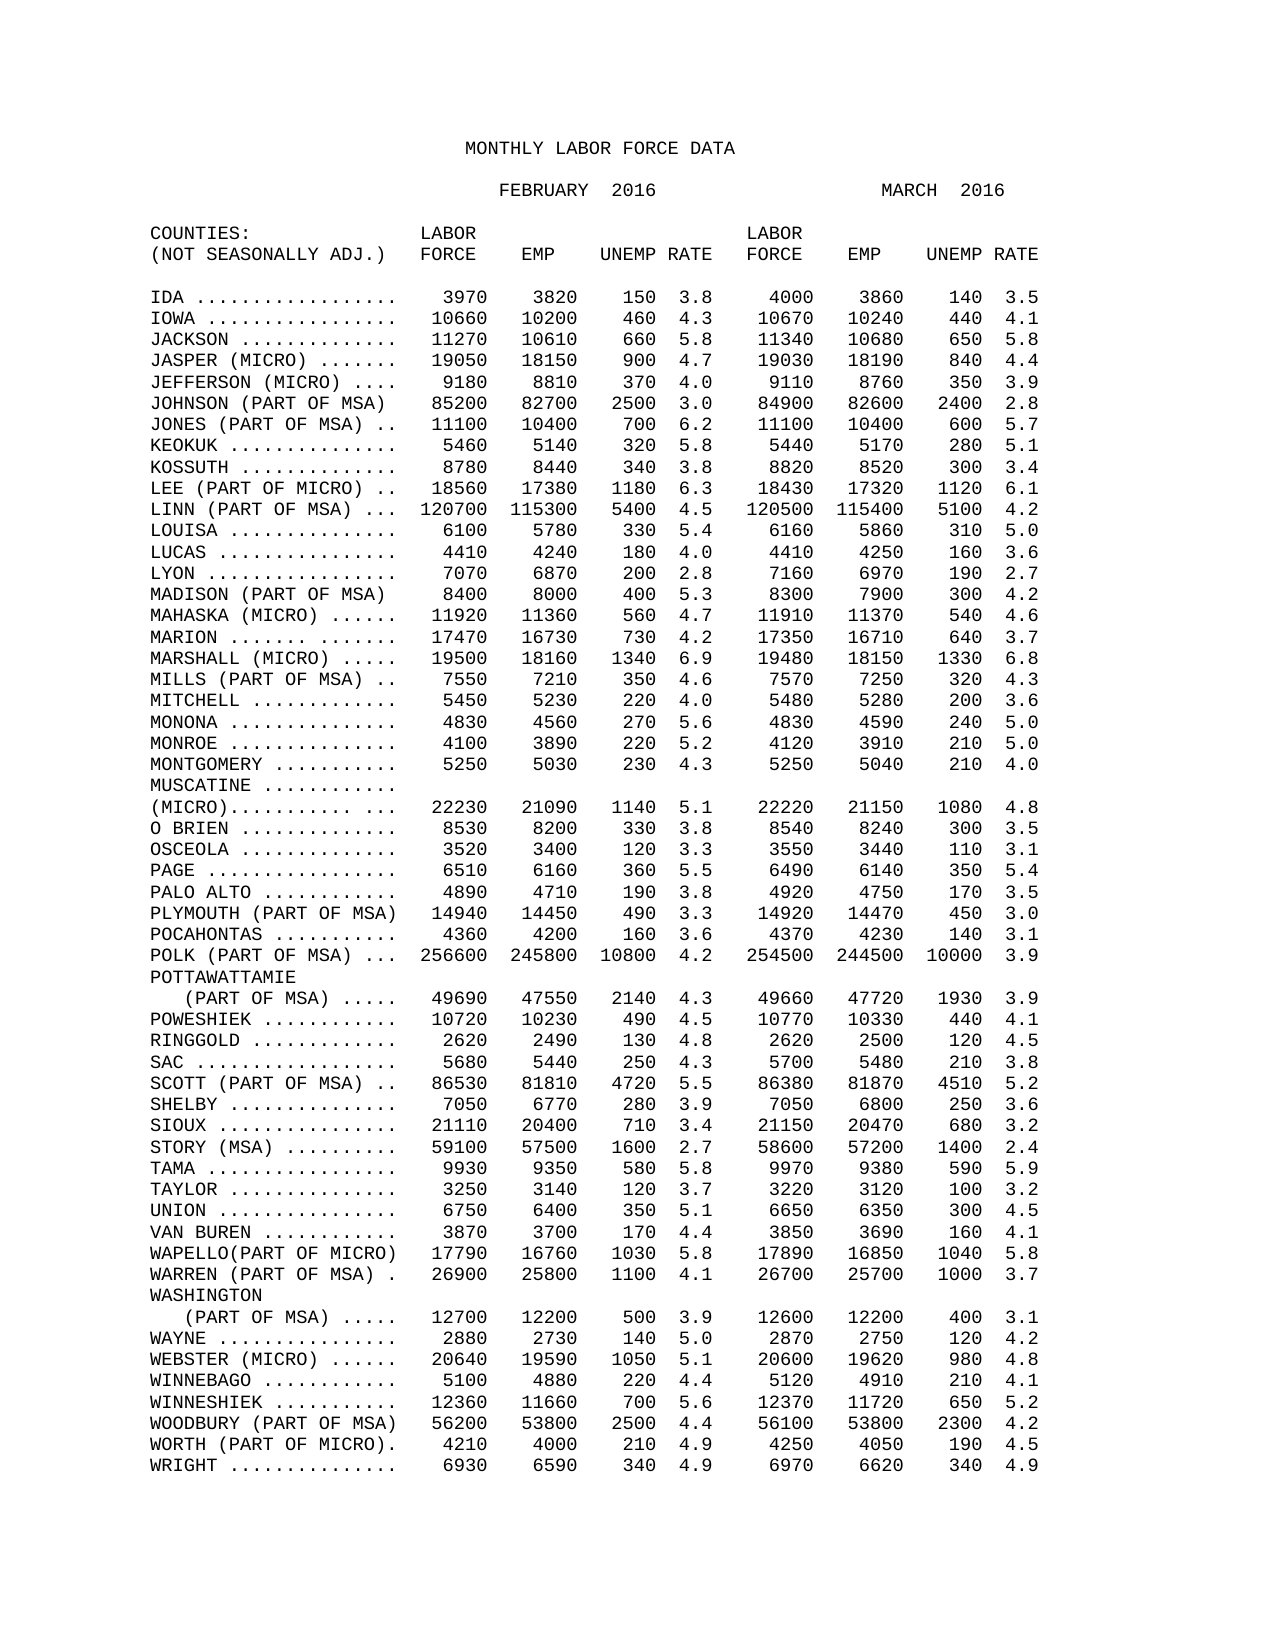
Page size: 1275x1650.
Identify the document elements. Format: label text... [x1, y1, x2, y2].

text WINNESHIEK ........... 12360 11660 700 5.6 12370 11720 650 5.2 [150, 1392, 1125, 1414]
text JASPER (MICRO) ....... 19050 18150 900 4.7 19030 18190 840 4.4 [150, 351, 1125, 372]
text STORY (MSA) .......... 59100 57500 1600 2.7 58600 57200 1400 2.4 [150, 1137, 1125, 1159]
text MARION ....... ....... 17470 16730 730 4.2 17350 16710 640 3.7 [150, 627, 1125, 649]
text PAGE ................. 6510 6160 360 5.5 6490 6140 350 5.4 [150, 861, 1125, 882]
text PLYMOUTH (PART OF MSA) 14940 14450 490 3.3 14920 14470 450 3.0 [150, 904, 1125, 925]
text KEOKUK ............... 5460 5140 320 5.8 5440 5170 280 5.1 [150, 436, 1125, 457]
text COUNTIES: LABOR LABOR [150, 224, 1125, 245]
text LYON ................. 7070 6870 200 2.8 7160 6970 190 2.7 [150, 564, 1125, 585]
text WRIGHT ............... 6930 6590 340 4.9 6970 6620 340 4.9 [150, 1456, 1125, 1477]
text JACKSON .............. 11270 10610 660 5.8 11340 10680 650 5.8 [150, 330, 1125, 351]
text MADISON (PART OF MSA) 8400 8000 400 5.3 8300 7900 300 4.2 [150, 585, 1125, 606]
text POCAHONTAS ........... 4360 4200 160 3.6 4370 4230 140 3.1 [150, 925, 1125, 946]
text WAYNE ................ 2880 2730 140 5.0 2870 2750 120 4.2 [150, 1329, 1125, 1350]
text KOSSUTH .............. 8780 8440 340 3.8 8820 8520 300 3.4 [150, 457, 1125, 479]
text POLK (PART OF MSA) ... 256600 245800 10800 4.2 254500 244500 10000 3.9 [150, 946, 1125, 967]
text POTTAWATTAMIE [150, 967, 1125, 989]
text LINN (PART OF MSA) ... 120700 115300 5400 4.5 120500 115400 5100 4.2 [150, 500, 1125, 521]
text WORTH (PART OF MICRO). 4210 4000 210 4.9 4250 4050 190 4.5 [150, 1435, 1125, 1456]
text MONTGOMERY ........... 5250 5030 230 4.3 5250 5040 210 4.0 [150, 755, 1125, 776]
text LEE (PART OF MICRO) .. 18560 17380 1180 6.3 18430 17320 1120 6.1 [150, 479, 1125, 500]
text (PART OF MSA) ..... 49690 47550 2140 4.3 49660 47720 1930 3.9 [150, 989, 1125, 1010]
text SIOUX ................ 21110 20400 710 3.4 21150 20470 680 3.2 [150, 1116, 1125, 1137]
text SCOTT (PART OF MSA) .. 86530 81810 4720 5.5 86380 81870 4510 5.2 [150, 1074, 1125, 1095]
text SHELBY ............... 7050 6770 280 3.9 7050 6800 250 3.6 [150, 1095, 1125, 1116]
text (NOT SEASONALLY ADJ.) FORCE EMP UNEMP RATE FORCE EMP UNEMP RATE [150, 245, 1125, 266]
text UNION ................ 6750 6400 350 5.1 6650 6350 300 4.5 [150, 1201, 1125, 1222]
text WARREN (PART OF MSA) . 26900 25800 1100 4.1 26700 25700 1000 3.7 [150, 1265, 1125, 1286]
text LOUISA ............... 6100 5780 330 5.4 6160 5860 310 5.0 [150, 521, 1125, 542]
text RINGGOLD ............. 2620 2490 130 4.8 2620 2500 120 4.5 [150, 1031, 1125, 1052]
text VAN BUREN ............ 3870 3700 170 4.4 3850 3690 160 4.1 [150, 1222, 1125, 1244]
text JEFFERSON (MICRO) .... 9180 8810 370 4.0 9110 8760 350 3.9 [150, 372, 1125, 394]
text WOODBURY (PART OF MSA) 56200 53800 2500 4.4 56100 53800 2300 4.2 [150, 1414, 1125, 1435]
text WAPELLO(PART OF MICRO) 17790 16760 1030 5.8 17890 16850 1040 5.8 [150, 1244, 1125, 1265]
text OSCEOLA .............. 3520 3400 120 3.3 3550 3440 110 3.1 [150, 840, 1125, 861]
text JONES (PART OF MSA) .. 11100 10400 700 6.2 11100 10400 600 5.7 [150, 415, 1125, 436]
text POWESHIEK ............ 10720 10230 490 4.5 10770 10330 440 4.1 [150, 1010, 1125, 1031]
text SAC .................. 5680 5440 250 4.3 5700 5480 210 3.8 [150, 1052, 1125, 1074]
text MONONA ............... 4830 4560 270 5.6 4830 4590 240 5.0 [150, 712, 1125, 734]
text PALO ALTO ............ 4890 4710 190 3.8 4920 4750 170 3.5 [150, 882, 1125, 904]
text MITCHELL ............. 5450 5230 220 4.0 5480 5280 200 3.6 [150, 691, 1125, 712]
text FEBRUARY 2016 MARCH 2016 [150, 181, 1125, 202]
text MILLS (PART OF MSA) .. 7550 7210 350 4.6 7570 7250 320 4.3 [150, 670, 1125, 691]
text (PART OF MSA) ..... 12700 12200 500 3.9 12600 12200 400 3.1 [150, 1307, 1125, 1329]
text JOHNSON (PART OF MSA) 85200 82700 2500 3.0 84900 82600 2400 2.8 [150, 394, 1125, 415]
text MUSCATINE ............ [150, 776, 1125, 797]
text TAMA ................. 9930 9350 580 5.8 9970 9380 590 5.9 [150, 1159, 1125, 1180]
text MARSHALL (MICRO) ..... 19500 18160 1340 6.9 19480 18150 1330 6.8 [150, 649, 1125, 670]
text WEBSTER (MICRO) ...... 20640 19590 1050 5.1 20600 19620 980 4.8 [150, 1350, 1125, 1371]
text IOWA ................. 10660 10200 460 4.3 10670 10240 440 4.1 [150, 309, 1125, 330]
text MONROE ............... 4100 3890 220 5.2 4120 3910 210 5.0 [150, 734, 1125, 755]
text (MICRO)........... ... 22230 21090 1140 5.1 22220 21150 1080 4.8 [150, 797, 1125, 819]
text WASHINGTON [150, 1286, 1125, 1307]
text MAHASKA (MICRO) ...... 11920 11360 560 4.7 11910 11370 540 4.6 [150, 606, 1125, 627]
text MONTHLY LABOR FORCE DATA [150, 139, 1125, 160]
text TAYLOR ............... 3250 3140 120 3.7 3220 3120 100 3.2 [150, 1180, 1125, 1201]
text IDA .................. 3970 3820 150 3.8 4000 3860 140 3.5 [150, 287, 1125, 309]
text LUCAS ................ 4410 4240 180 4.0 4410 4250 160 3.6 [150, 542, 1125, 564]
text WINNEBAGO ............ 5100 4880 220 4.4 5120 4910 210 4.1 [150, 1371, 1125, 1392]
text O BRIEN .............. 8530 8200 330 3.8 8540 8240 300 3.5 [150, 819, 1125, 840]
